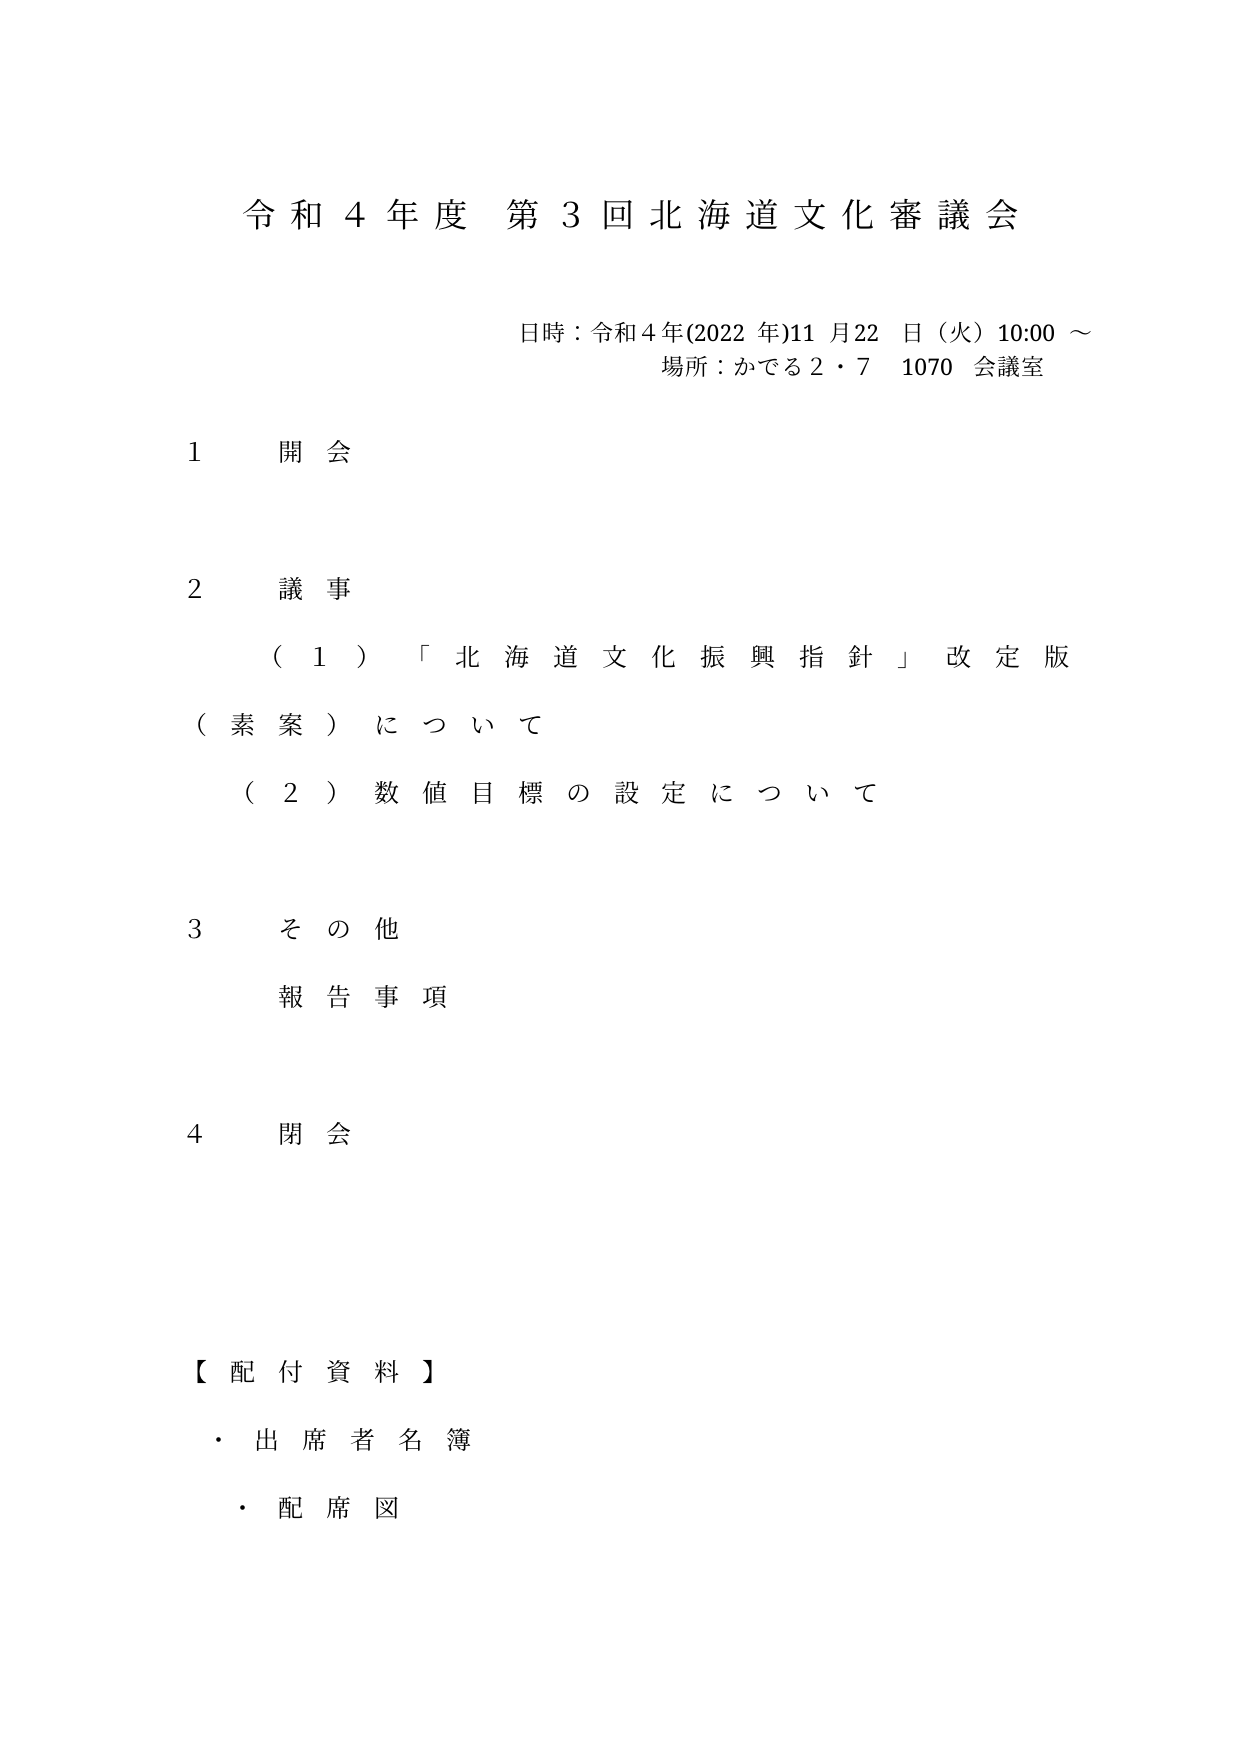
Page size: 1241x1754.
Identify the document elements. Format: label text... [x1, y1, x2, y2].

text 報告事項 [183, 962, 1093, 1030]
text ３ その他 [183, 894, 1093, 962]
text （２）数値目標の設定について [183, 758, 1093, 826]
text １ 開会 [183, 417, 1093, 485]
text ・出席者名簿 [183, 1405, 1093, 1473]
text 日時：令和４年(2022年)11月22日（火）10:00～ [183, 315, 1093, 349]
text ・配席図 [183, 1473, 1093, 1541]
text （１）「北海道文化振興指針」改定版（素案）について [183, 621, 1093, 758]
text 令和４年度 第３回北海道文化審議会 [183, 179, 1093, 247]
text ４ 閉会 [183, 1098, 1093, 1166]
text 場所：かでる２・７ 1070会議室 [183, 349, 1093, 383]
text 【配付資料】 [183, 1337, 1093, 1405]
text ２ 議事 [183, 553, 1093, 621]
